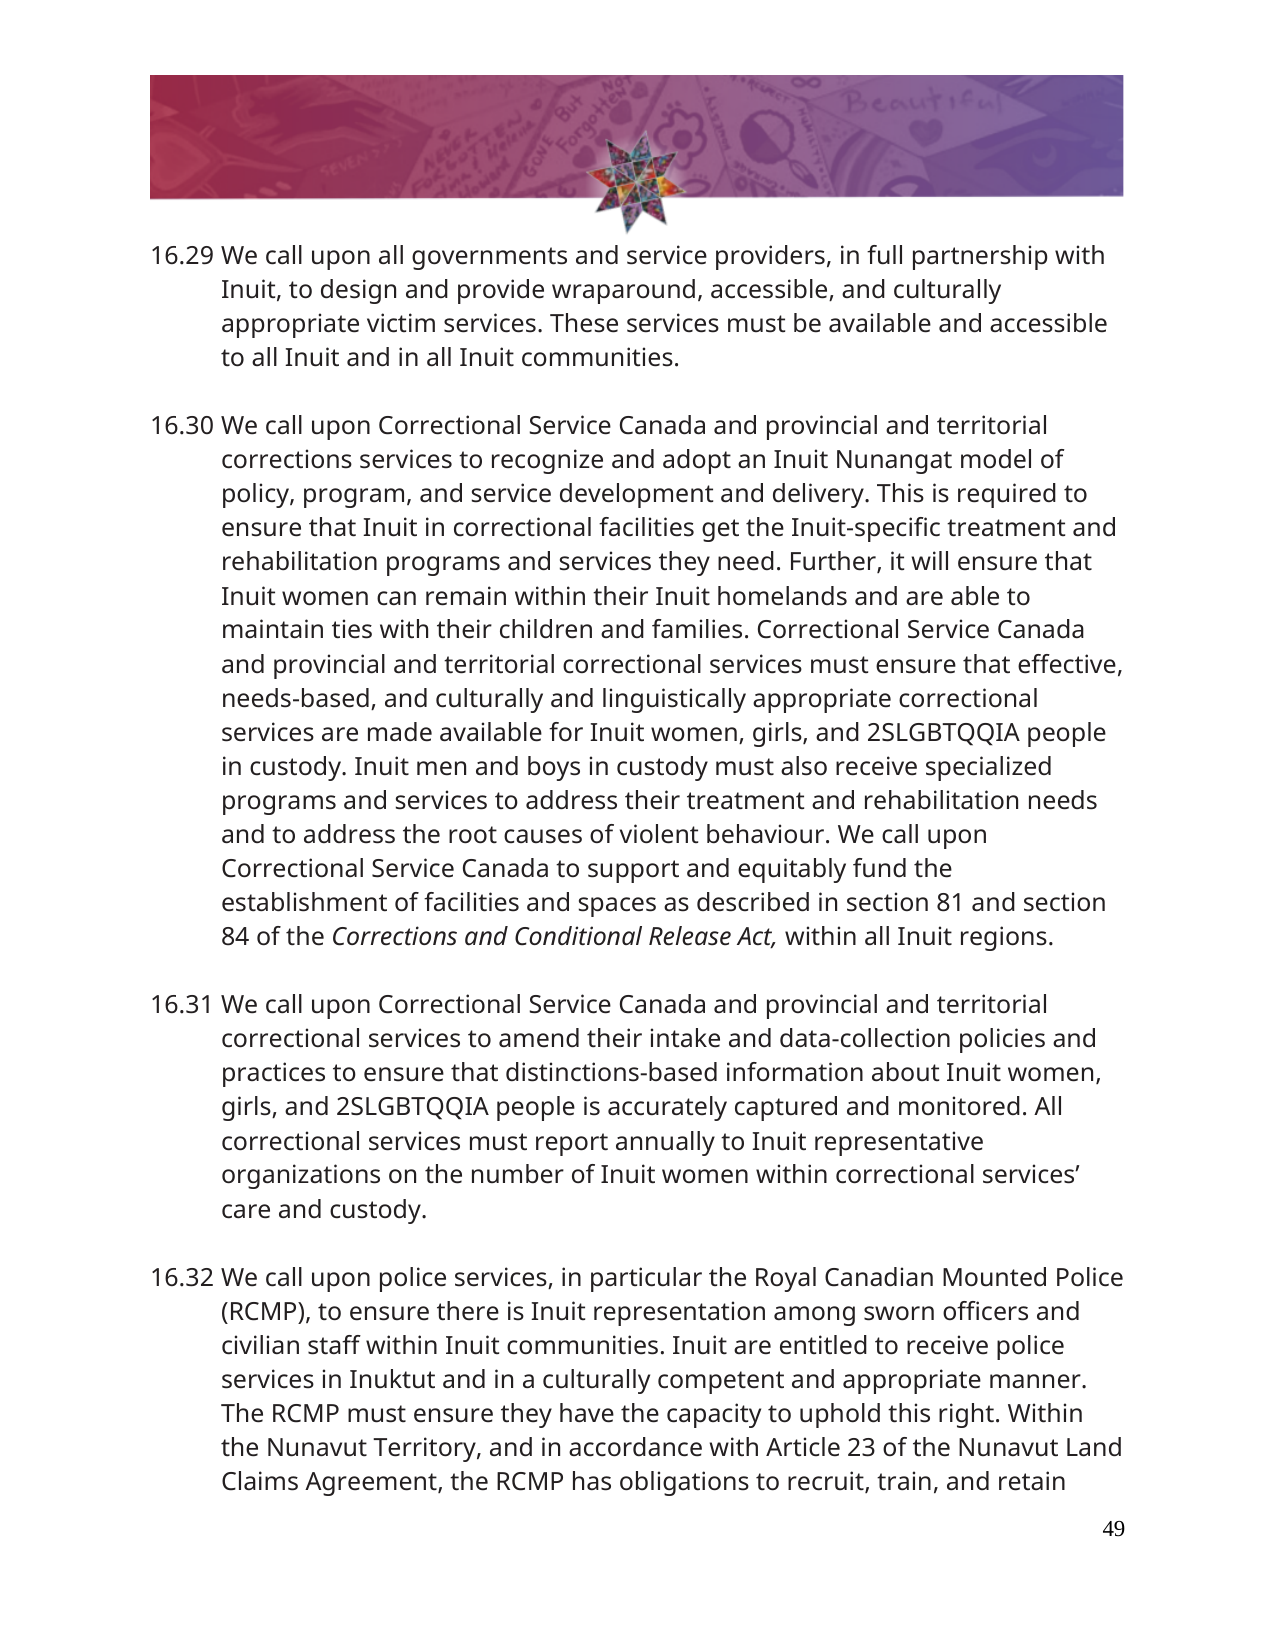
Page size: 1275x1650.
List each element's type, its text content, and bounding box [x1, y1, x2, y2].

list We call upon Correctional Service Canada and provincial and territorial corrections services to recognize and adopt an Inuit Nunangat model of policy, program, and service development and delivery. This is required to ensure that Inuit in correctional facilities get the Inuit-specific treatment and rehabilitation programs and services they need. Further, it will ensure that Inuit women can remain within their Inuit homelands and are able to maintain ties with their children and families. Correctional Service Canada and provincial and territorial correctional services must ensure that effective, needs-based, and culturally and linguistically appropriate correctional services are made available for Inuit women, girls, and 2SLGBTQQIA people in custody. Inuit men and boys in custody must also receive specialized programs and services to address their treatment and rehabilitation needs and to address the root causes of violent behaviour. We call upon Correctional Service Canada to support and equitably fund the establishment of facilities and spaces as described in section 81 and section 84 of the Corrections and Conditional Release Act, within all Inuit regions. [150, 408, 1125, 953]
picture [150, 75, 1124, 238]
list We call upon Correctional Service Canada and provincial and territorial correctional services to amend their intake and data-collection policies and practices to ensure that distinctions-based information about Inuit women, girls, and 2SLGBTQQIA people is accurately captured and monitored. All correctional services must report annually to Inuit representative organizations on the number of Inuit women within correctional services’ care and custody. [150, 987, 1125, 1225]
list We call upon all governments and service providers, in full partnership with Inuit, to design and provide wraparound, accessible, and culturally appropriate victim services. These services must be available and accessible to all Inuit and in all Inuit communities. [150, 237, 1125, 374]
